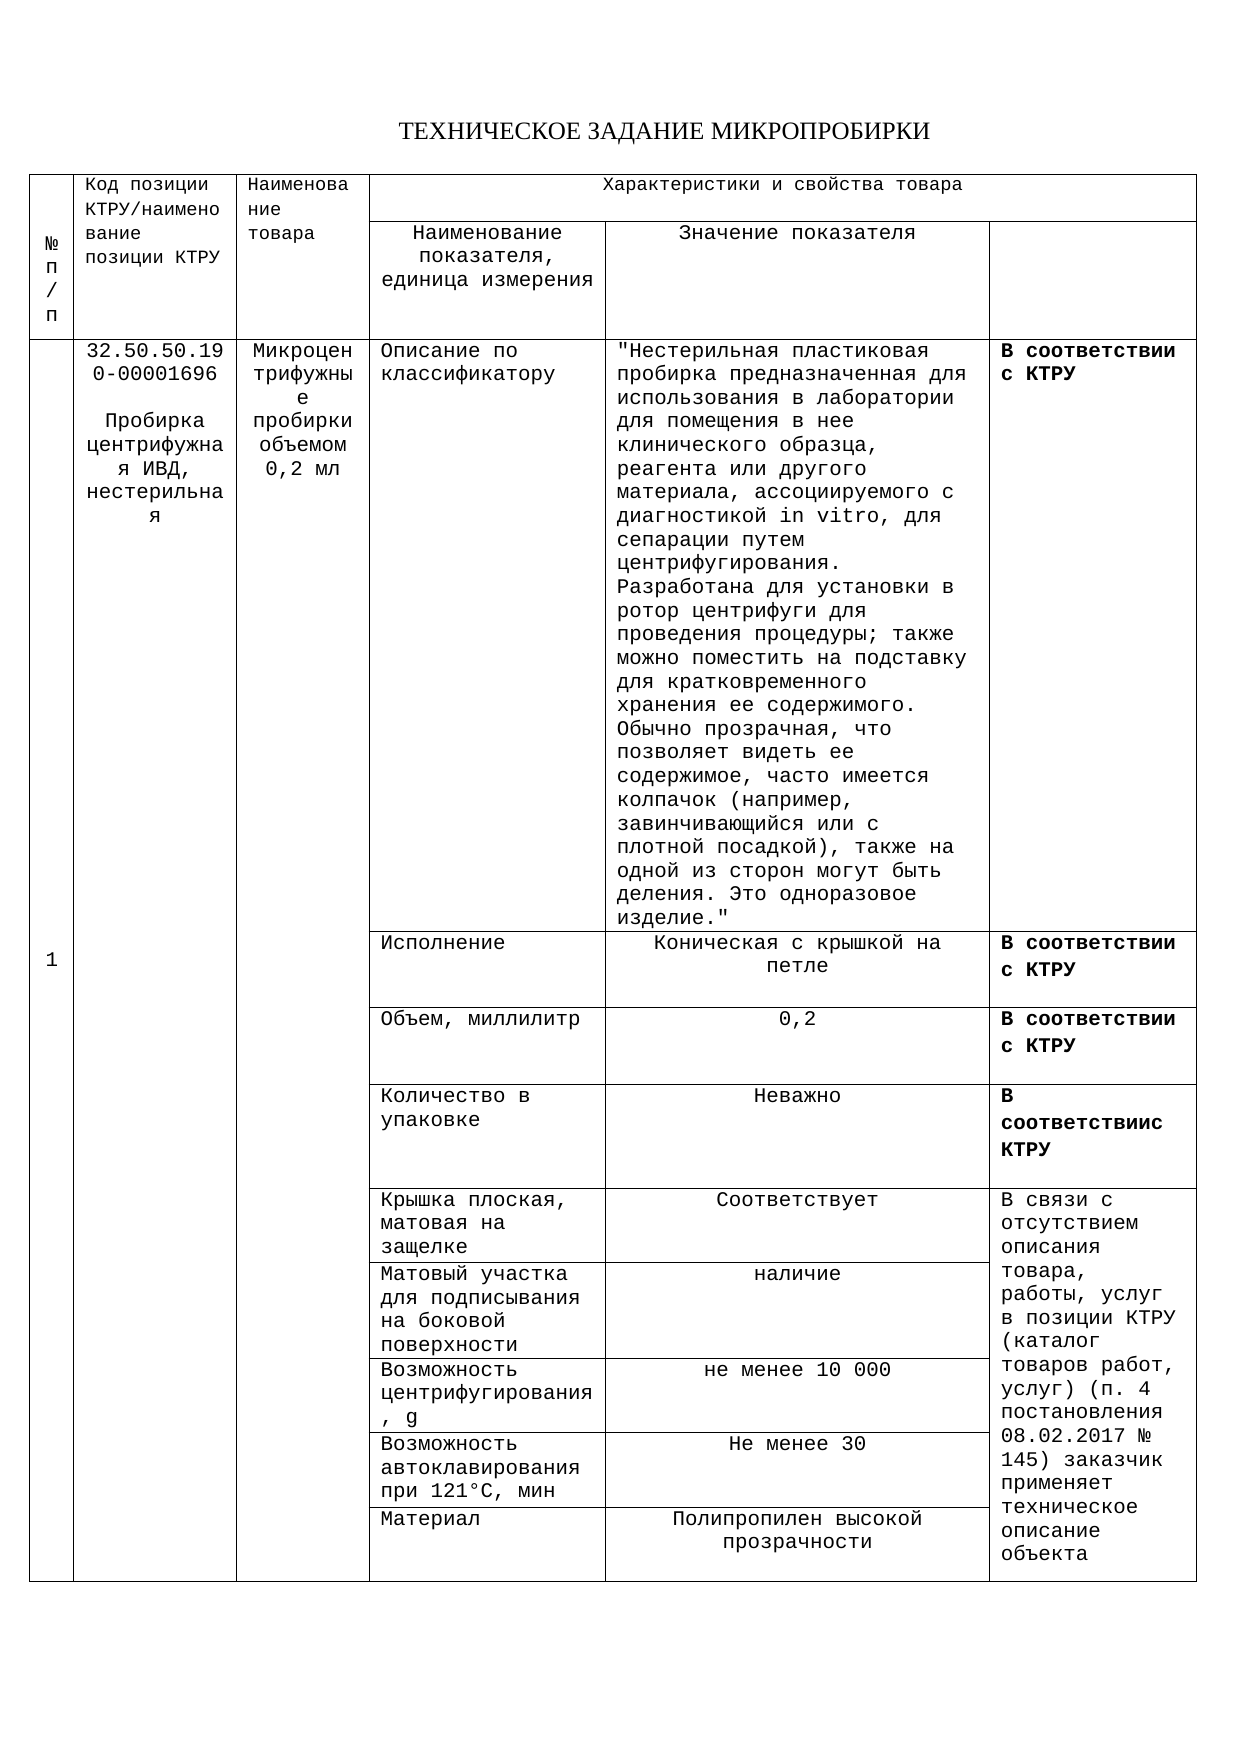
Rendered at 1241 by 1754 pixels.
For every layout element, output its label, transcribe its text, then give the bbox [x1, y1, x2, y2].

table_cell не менее 10 000 [606, 1359, 989, 1432]
table_cell 0,2 [606, 1008, 989, 1084]
table_header Характеристики и свойства товара [370, 175, 1196, 221]
table_cell Микроцентрифужные пробирки объемом 0,2 мл [237, 340, 369, 1581]
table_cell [74, 340, 236, 1581]
table_cell Объем, миллилитр [370, 1008, 605, 1084]
table_cell В соответствиис КТРУ [990, 1085, 1196, 1188]
text Техническое задание микропробирки [177, 116, 1152, 145]
table_cell Крышка плоская, матовая на защелке [370, 1189, 605, 1262]
table_cell 1 [30, 340, 73, 1581]
table_cell Наименование показателя, единица измерения [370, 222, 605, 338]
table_cell Неважно [606, 1085, 989, 1188]
table_cell В соответствии с КТРУ [990, 340, 1196, 931]
table_cell "Нестерильная пластиковая пробирка предназначенная для использования в лаборатории для помещения в нее клинического образца, реагента или другого материала, ассоциируемого с диагностикой in vitro, для сепарации путем центрифугирования. Разработана для установки в ротор центрифуги для проведения процедуры; также можно поместить на подставку для кратковременного хранения ее содержимого. Обычно прозрачная, что позволяет видеть ее содержимое, часто имеется колпачок (например, завинчивающийся или с плотной посадкой), также на одной из сторон могут быть деления. Это одноразовое изделие." [606, 340, 989, 931]
table_cell В связи с отсутствием описания товара, работы, услуг в позиции КТРУ (каталог товаров работ, услуг) (п. 4 постановления 08.02.2017 № 145) заказчик применяет техническое описание объекта закупки в соответствии ст. 33. 44-ФЗ [990, 1189, 1196, 1581]
table_cell Полипропилен высокой прозрачности [606, 1508, 989, 1581]
table_header [30, 175, 73, 221]
table_header Наименование товара [237, 175, 369, 338]
table_cell Значение показателя [606, 222, 989, 338]
table_cell Соответствует [606, 1189, 989, 1262]
table_header Код позиции КТРУ/наименование позиции КТРУ [74, 175, 236, 338]
table_cell В соответствии с КТРУ [990, 932, 1196, 1007]
table_cell наличие [606, 1263, 989, 1358]
table_cell Не менее 30 [606, 1433, 989, 1507]
table_cell Возможность центрифугирования, g [370, 1359, 605, 1432]
table_cell В соответствии с КТРУ [990, 1008, 1196, 1084]
table_cell № п/п [30, 221, 73, 338]
table_cell Матовый участка для подписывания на боковой поверхности [370, 1263, 605, 1358]
table_cell Описание по классификатору [370, 340, 605, 931]
table_cell Материал [370, 1508, 605, 1581]
table_cell Количество в упаковке [370, 1085, 605, 1188]
table_cell Исполнение [370, 932, 605, 1007]
table_cell Возможность автоклавирования при 121°С, мин [370, 1433, 605, 1507]
table_cell [990, 222, 1196, 338]
table_cell Коническая с крышкой на петле [606, 932, 989, 1007]
